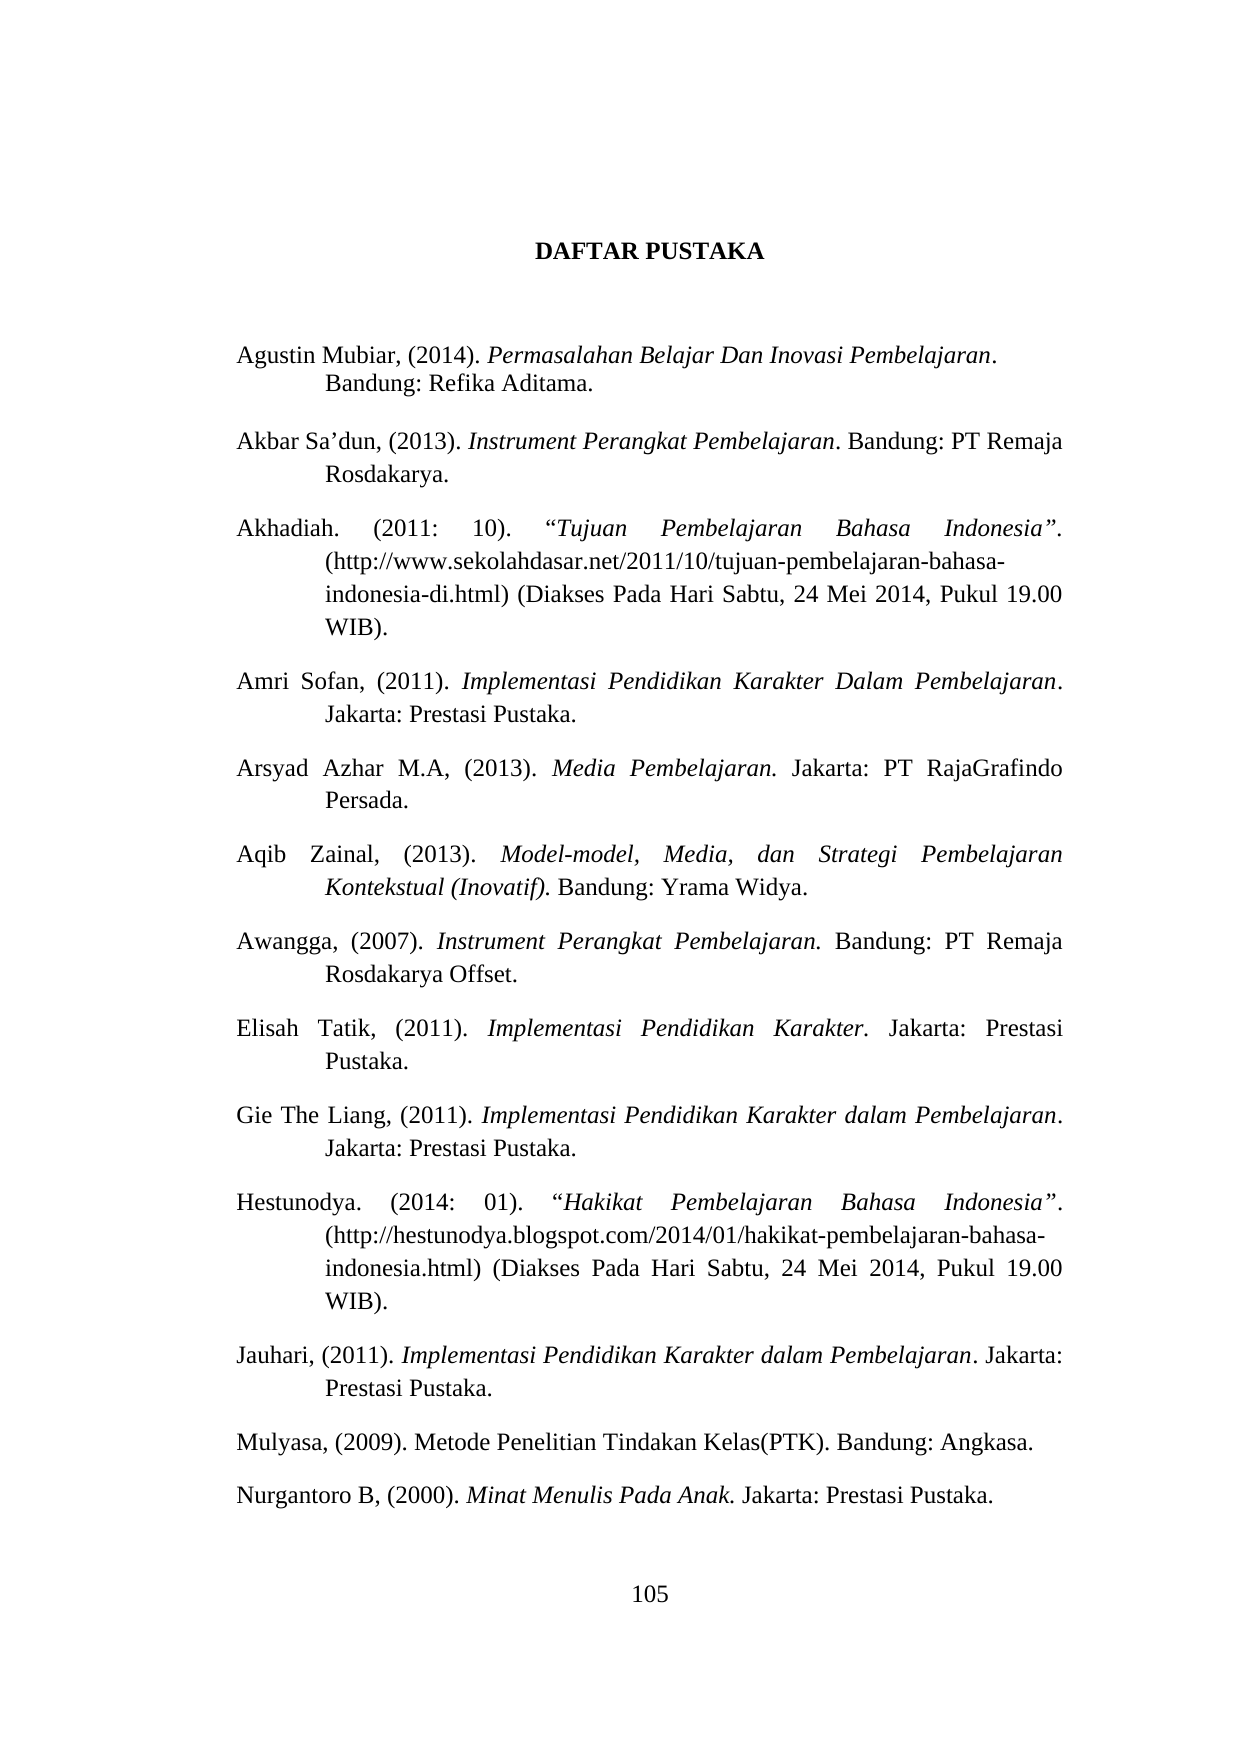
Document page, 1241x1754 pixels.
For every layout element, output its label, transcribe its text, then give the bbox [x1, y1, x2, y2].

text Elisah Tatik, (2011). Implementasi Pendidikan Karakter. Jakarta: Prestasi Pustaka. [236, 1013, 1063, 1075]
text Mulyasa, (2009). Metode Penelitian Tindakan Kelas(PTK). Bandung: Angkasa. [236, 1427, 1063, 1456]
text Nurgantoro B, (2000). Minat Menulis Pada Anak. Jakarta: Prestasi Pustaka. [236, 1481, 1063, 1509]
text Agustin Mubiar, (2014). Permasalahan Belajar Dan Inovasi Pembelajaran. [236, 340, 1063, 368]
text Awangga, (2007). Instrument Perangkat Pembelajaran. Bandung: PT Remaja Rosdakarya Offset. [236, 926, 1063, 988]
text Arsyad Azhar M.A, (2013). Media Pembelajaran. Jakarta: PT RajaGrafindo Persada. [236, 753, 1063, 814]
text Amri Sofan, (2011). Implementasi Pendidikan Karakter Dalam Pembelajaran. Jakarta: Prestasi Pustaka. [236, 666, 1063, 727]
text Akhadiah. (2011: 10). “Tujuan Pembelajaran Bahasa Indonesia”. (http://www.sekolahdasar.net/2011/10/tujuan-pembelajaran-bahasa-indonesia-di.html) (Diakses Pada Hari Sabtu, 24 Mei 2014, Pukul 19.00 WIB). [236, 513, 1063, 641]
text Gie The Liang, (2011). Implementasi Pendidikan Karakter dalam Pembelajaran. Jakarta: Prestasi Pustaka. [236, 1100, 1063, 1162]
text Bandung: Refika Aditama. [236, 368, 1063, 397]
text Akbar Sa’dun, (2013). Instrument Perangkat Pembelajaran. Bandung: PT Remaja Rosdakarya. [236, 426, 1063, 488]
text Jauhari, (2011). Implementasi Pendidikan Karakter dalam Pembelajaran. Jakarta: Prestasi Pustaka. [236, 1340, 1063, 1402]
text Hestunodya. (2014: 01). “Hakikat Pembelajaran Bahasa Indonesia”. (http://hestunodya.blogspot.com/2014/01/hakikat-pembelajaran-bahasa-indonesia.html) (Diakses Pada Hari Sabtu, 24 Mei 2014, Pukul 19.00 WIB). [236, 1187, 1063, 1315]
text DAFTAR PUSTAKA [236, 236, 1063, 265]
text Aqib Zainal, (2013). Model-model, Media, dan Strategi Pembelajaran Kontekstual (Inovatif). Bandung: Yrama Widya. [236, 839, 1063, 901]
